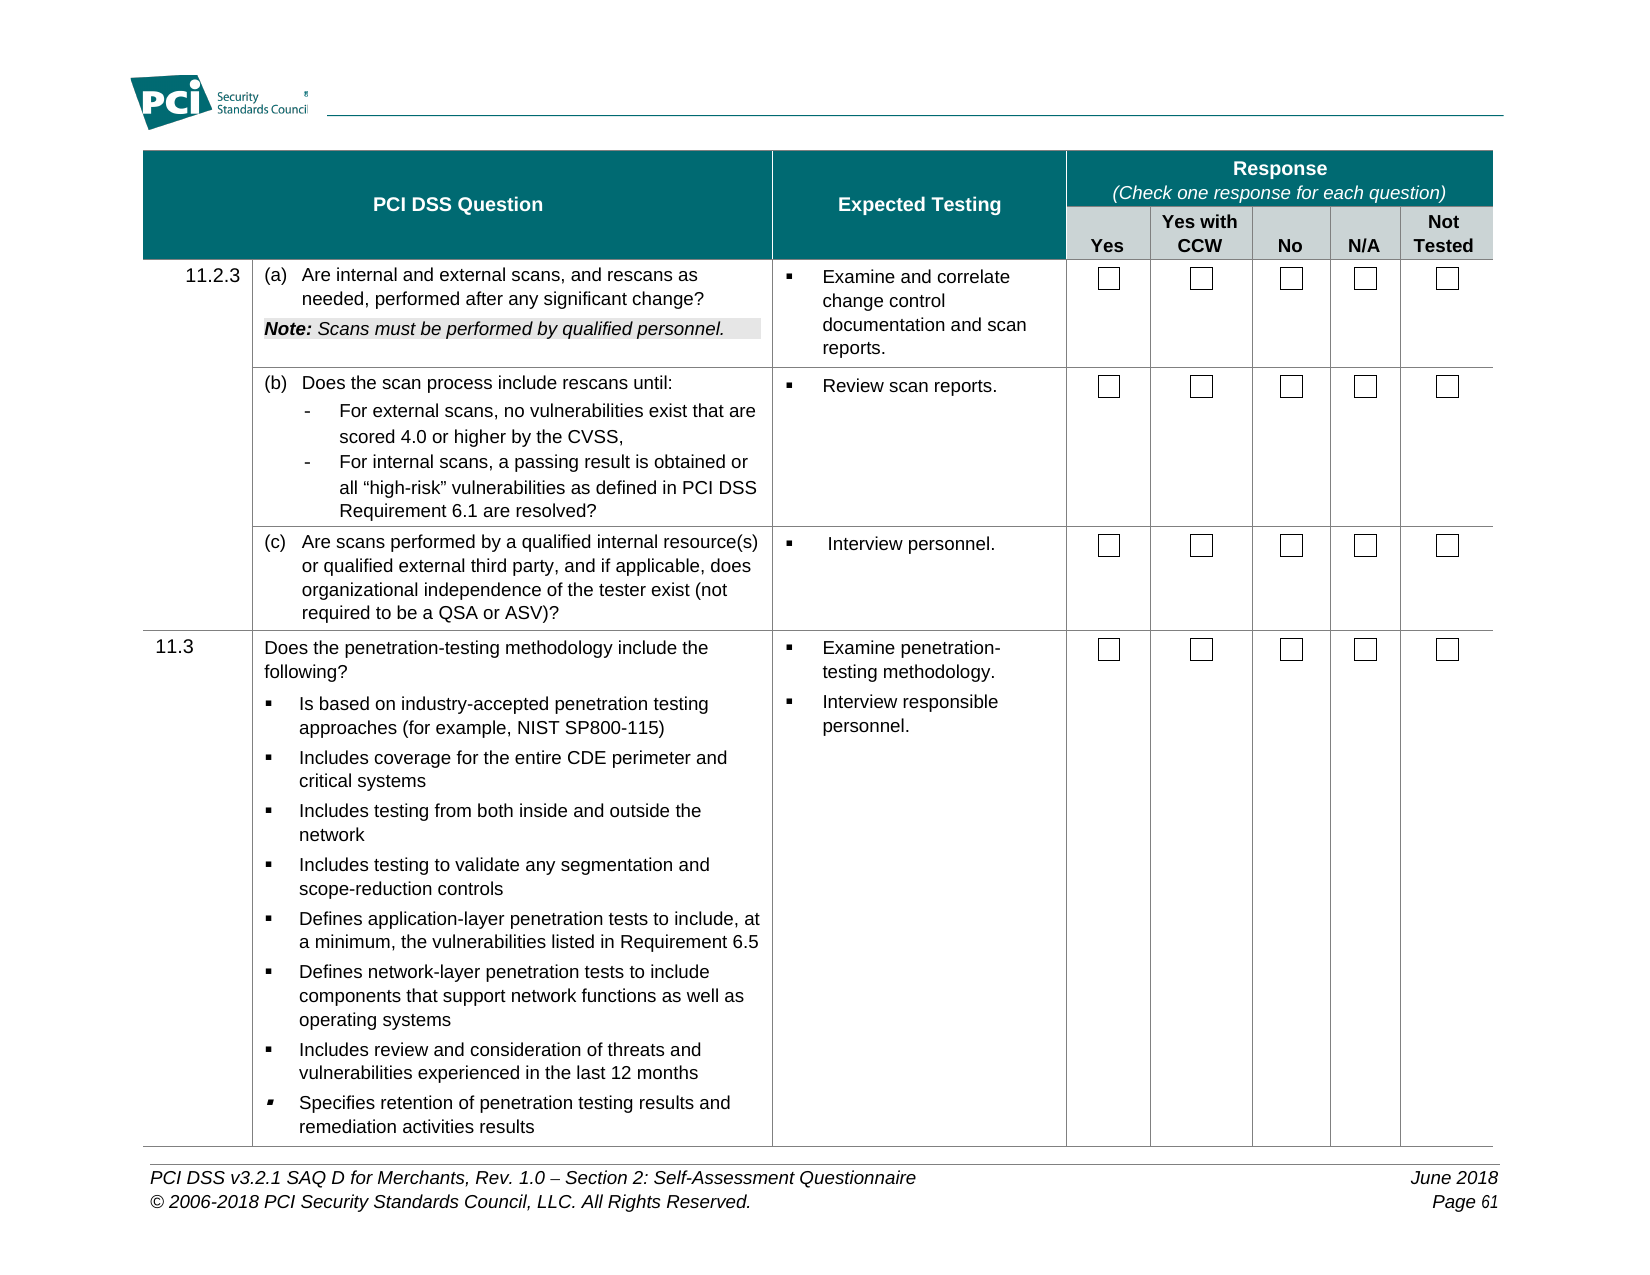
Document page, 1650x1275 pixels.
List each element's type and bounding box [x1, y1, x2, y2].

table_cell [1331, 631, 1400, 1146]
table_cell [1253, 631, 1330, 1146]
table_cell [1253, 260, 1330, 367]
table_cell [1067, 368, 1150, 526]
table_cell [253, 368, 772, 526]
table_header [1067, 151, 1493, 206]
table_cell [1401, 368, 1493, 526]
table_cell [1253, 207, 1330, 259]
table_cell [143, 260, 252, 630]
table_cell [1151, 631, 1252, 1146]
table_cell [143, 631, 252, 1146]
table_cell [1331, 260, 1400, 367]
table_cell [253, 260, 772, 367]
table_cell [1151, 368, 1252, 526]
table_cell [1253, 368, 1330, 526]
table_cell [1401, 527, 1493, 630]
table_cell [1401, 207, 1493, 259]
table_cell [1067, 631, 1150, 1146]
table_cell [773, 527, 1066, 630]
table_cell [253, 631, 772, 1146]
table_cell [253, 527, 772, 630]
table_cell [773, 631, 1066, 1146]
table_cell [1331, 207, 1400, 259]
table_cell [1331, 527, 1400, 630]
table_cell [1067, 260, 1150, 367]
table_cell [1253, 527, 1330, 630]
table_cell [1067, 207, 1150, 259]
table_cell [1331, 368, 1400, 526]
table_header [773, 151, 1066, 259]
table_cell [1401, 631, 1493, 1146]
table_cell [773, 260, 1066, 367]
picture [130, 75, 308, 130]
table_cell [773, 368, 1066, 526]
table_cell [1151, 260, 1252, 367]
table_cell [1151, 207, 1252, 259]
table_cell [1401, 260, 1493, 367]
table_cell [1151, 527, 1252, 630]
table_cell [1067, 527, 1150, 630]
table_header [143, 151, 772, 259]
